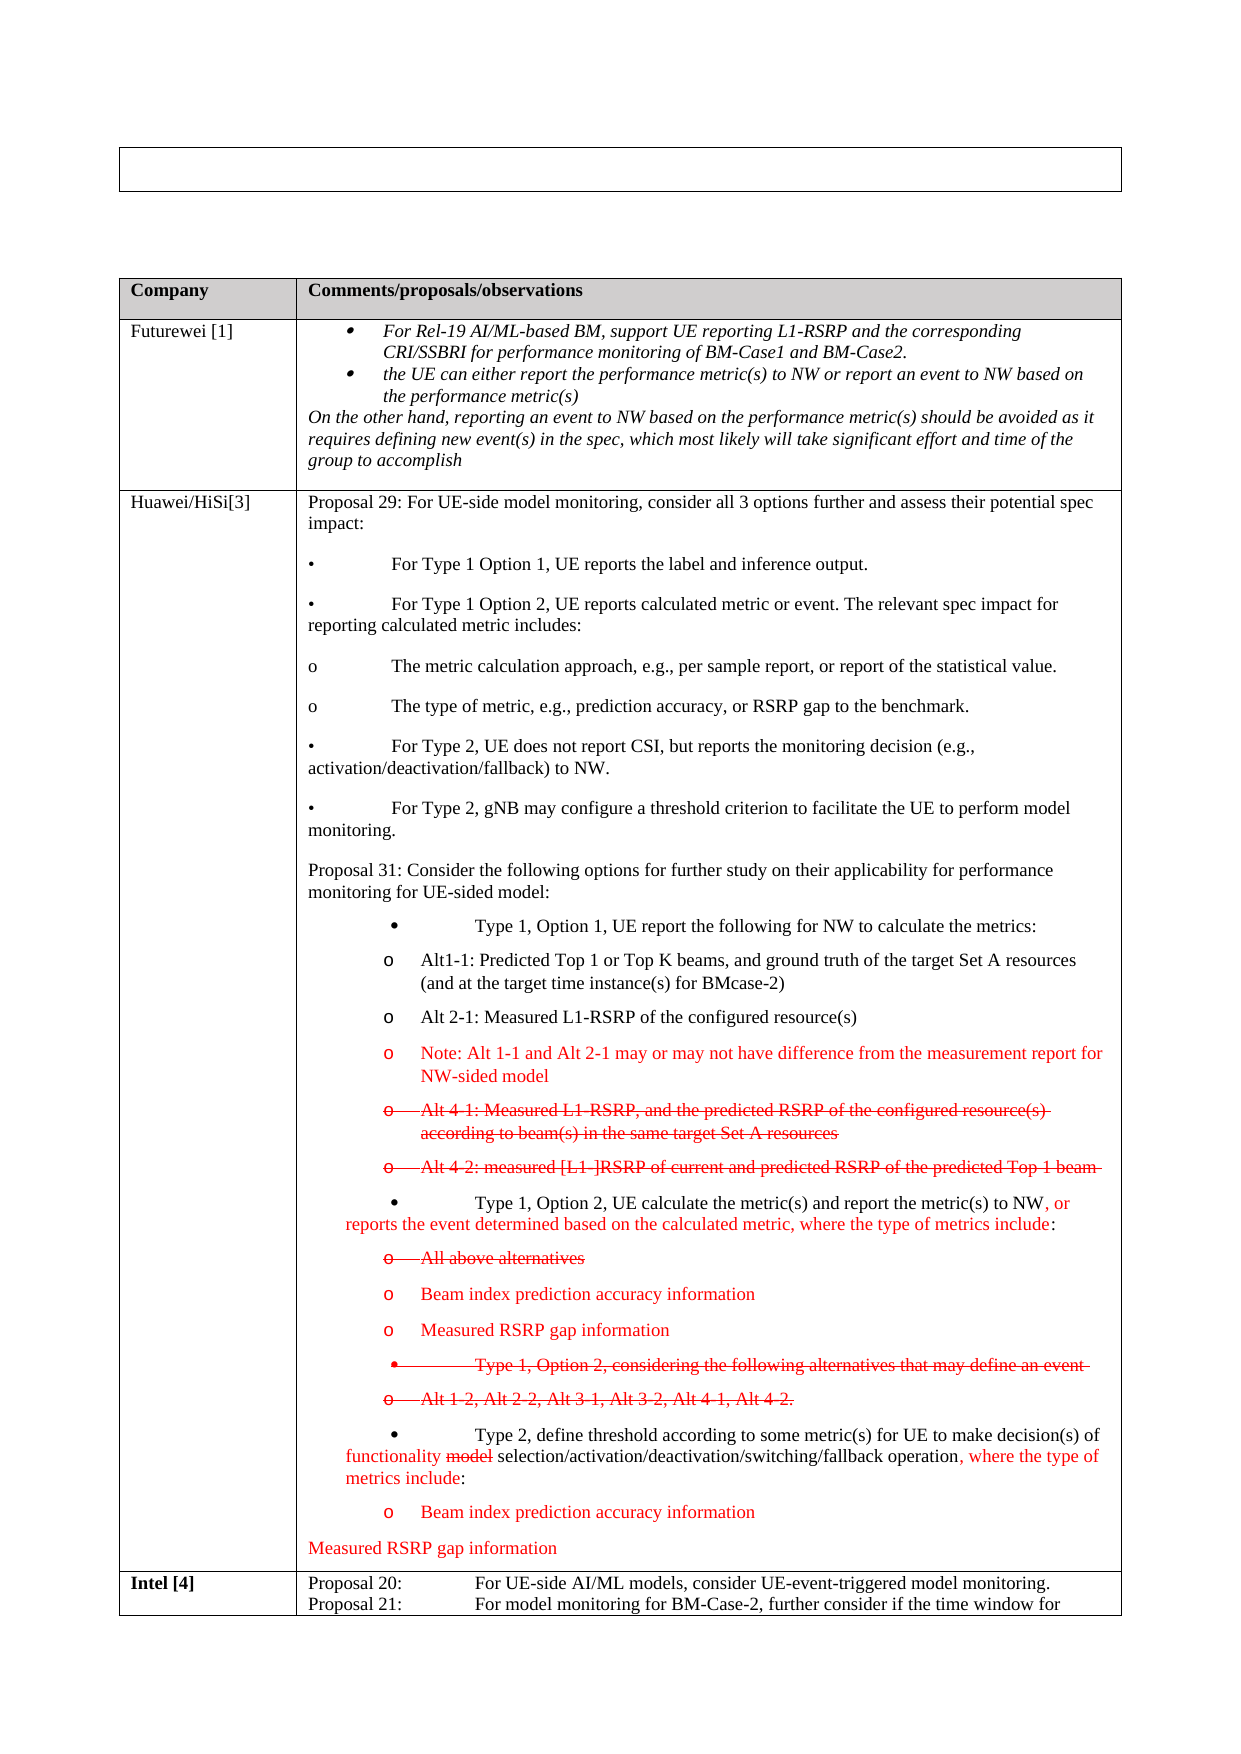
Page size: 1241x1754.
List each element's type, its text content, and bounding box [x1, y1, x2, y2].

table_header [120, 148, 1121, 191]
table_cell Intel [4] [120, 1572, 296, 1615]
table_cell For Rel-19 AI/ML-based BM, support UE reporting L1-RSRP and the corresponding CRI/SSBRI for performance monitoring of BM-Case1 and BM-Case2. the UE can either report the performance metric(s) to NW or report an event to NW based on the performance metric(s) On the other hand, reporting an event to NW based on the performance metric(s) should be avoided as it requires defining new event(s) in the spec, which most likely will take significant effort and time of the group to accomplish [297, 320, 1121, 489]
table_cell Futurewei [1] [120, 320, 296, 489]
table_cell Proposal 29: For UE-side model monitoring, consider all 3 options further and assess their potential spec impact: • For Type 1 Option 1, UE reports the label and inference output. • For Type 1 Option 2, UE reports calculated metric or event. The relevant spec impact for reporting calculated metric includes: o The metric calculation approach, e.g., per sample report, or report of the statistical value. o The type of metric, e.g., prediction accuracy, or RSRP gap to the benchmark. • For Type 2, UE does not report CSI, but reports the monitoring decision (e.g., activation/deactivation/fallback) to NW. • For Type 2, gNB may configure a threshold criterion to facilitate the UE to perform model monitoring. Proposal 31: Consider the following options for further study on their applicability for performance monitoring for UE-sided model: Type 1, Option 1, UE report the following for NW to calculate the metrics: Alt1-1: Predicted Top 1 or Top K beams, and ground truth of the target Set A resources (and at the target time instance(s) for BMcase-2) Alt 2-1: Measured L1-RSRP of the configured resource(s) Note: Alt 1-1 and Alt 2-1 may or may not have difference from the measurement report for NW-sided model Alt 4-1: Measured L1-RSRP, and the predicted RSRP of the configured resource(s) according to beam(s) in the same target Set A resources Alt 4-2: measured [L1-]RSRP of current and predicted RSRP of the predicted Top 1 beam Type 1, Option 2, UE calculate the metric(s) and report the metric(s) to NW, or reports the event determined based on the calculated metric, where the type of metrics include: All above alternatives Beam index prediction accuracy information Measured RSRP gap information Type 1, Option 2, considering the following alternatives that may define an event Alt 1-2, Alt 2-2, Alt 3-1, Alt 3-2, Alt 4-1, Alt 4-2. Type 2, define threshold according to some metric(s) for UE to make decision(s) of functionality model selection/activation/deactivation/switching/fallback operation, where the type of metrics include: Beam index prediction accuracy information Measured RSRP gap information [297, 491, 1121, 1571]
table_cell Huawei/HiSi[3] [120, 491, 296, 1571]
table_header Comments/proposals/observations [297, 279, 1121, 319]
table_header Company [120, 279, 296, 319]
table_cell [297, 1572, 1121, 1615]
